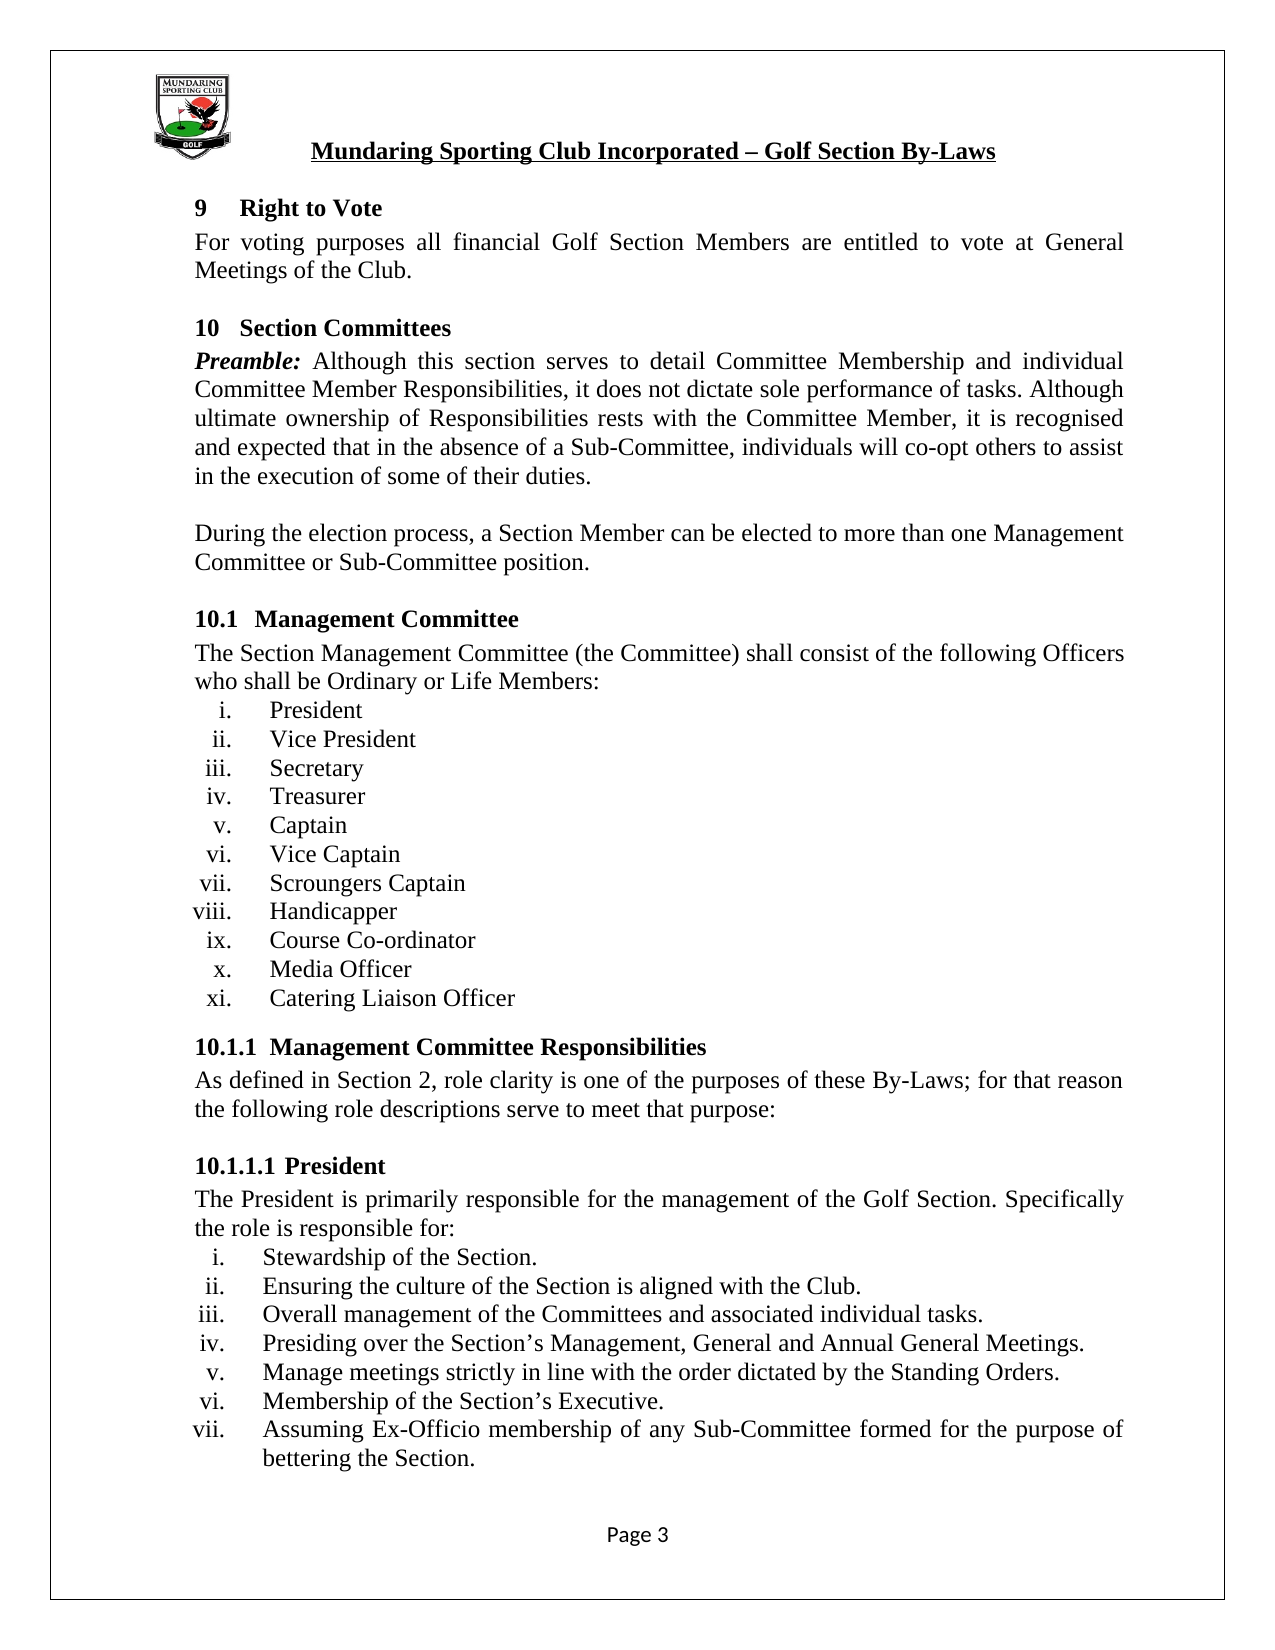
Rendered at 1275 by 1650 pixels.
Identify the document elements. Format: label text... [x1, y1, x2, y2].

list President [232, 695, 1125, 724]
list Secretary [232, 753, 1125, 781]
list Membership of the Section’s Executive. [225, 1386, 1125, 1414]
list The Section Management Committee (the Committee) shall consist of the following Officers who shall be Ordinary or Life Members: [194, 638, 1125, 695]
subtitle President [194, 1151, 1125, 1180]
list Assuming Ex-Officio membership of any Sub-Committee formed for the purpose of bettering the Section. [225, 1414, 1125, 1472]
list The President is primarily responsible for the management of the Golf Section. Specifically the role is responsible for: [194, 1184, 1125, 1242]
subtitle Section Committees [194, 313, 1125, 342]
list Scroungers Captain [232, 868, 1125, 896]
list Preamble: Although this section serves to detail Committee Membership and individual Committee Member Responsibilities, it does not dictate sole performance of tasks. Although ultimate ownership of Responsibilities rests with the Committee Member, it is recognised and expected that in the absence of a Sub-Committee, individuals will co-opt others to assist in the execution of some of their duties. [194, 346, 1125, 489]
list Vice President [232, 724, 1125, 753]
list During the election process, a Section Member can be elected to more than one Management Committee or Sub-Committee position. [194, 518, 1125, 576]
list Stewardship of the Section. [225, 1242, 1125, 1271]
picture [150, 73, 236, 160]
list For voting purposes all financial Golf Section Members are entitled to vote at General Meetings of the Club. [194, 227, 1125, 284]
list Captain [232, 810, 1125, 839]
list Vice Captain [232, 839, 1125, 868]
list Ensuring the culture of the Section is aligned with the Club. [225, 1271, 1125, 1299]
list Course Co-ordinator [232, 925, 1125, 954]
subtitle Management Committee [194, 604, 1125, 633]
list Manage meetings strictly in line with the order dictated by the Standing Orders. [225, 1357, 1125, 1386]
list Handicapper [232, 896, 1125, 925]
list Presiding over the Section’s Management, General and Annual General Meetings. [225, 1328, 1125, 1357]
list As defined in Section 2, role clarity is one of the purposes of these By-Laws; for that reason the following role descriptions serve to meet that purpose: [194, 1065, 1125, 1123]
list Catering Liaison Officer [232, 983, 1125, 1011]
list Media Officer [232, 954, 1125, 983]
subtitle Management Committee Responsibilities [194, 1032, 1125, 1061]
list Treasurer [232, 781, 1125, 810]
list Overall management of the Committees and associated individual tasks. [225, 1299, 1125, 1328]
subtitle Right to Vote [194, 193, 1125, 222]
